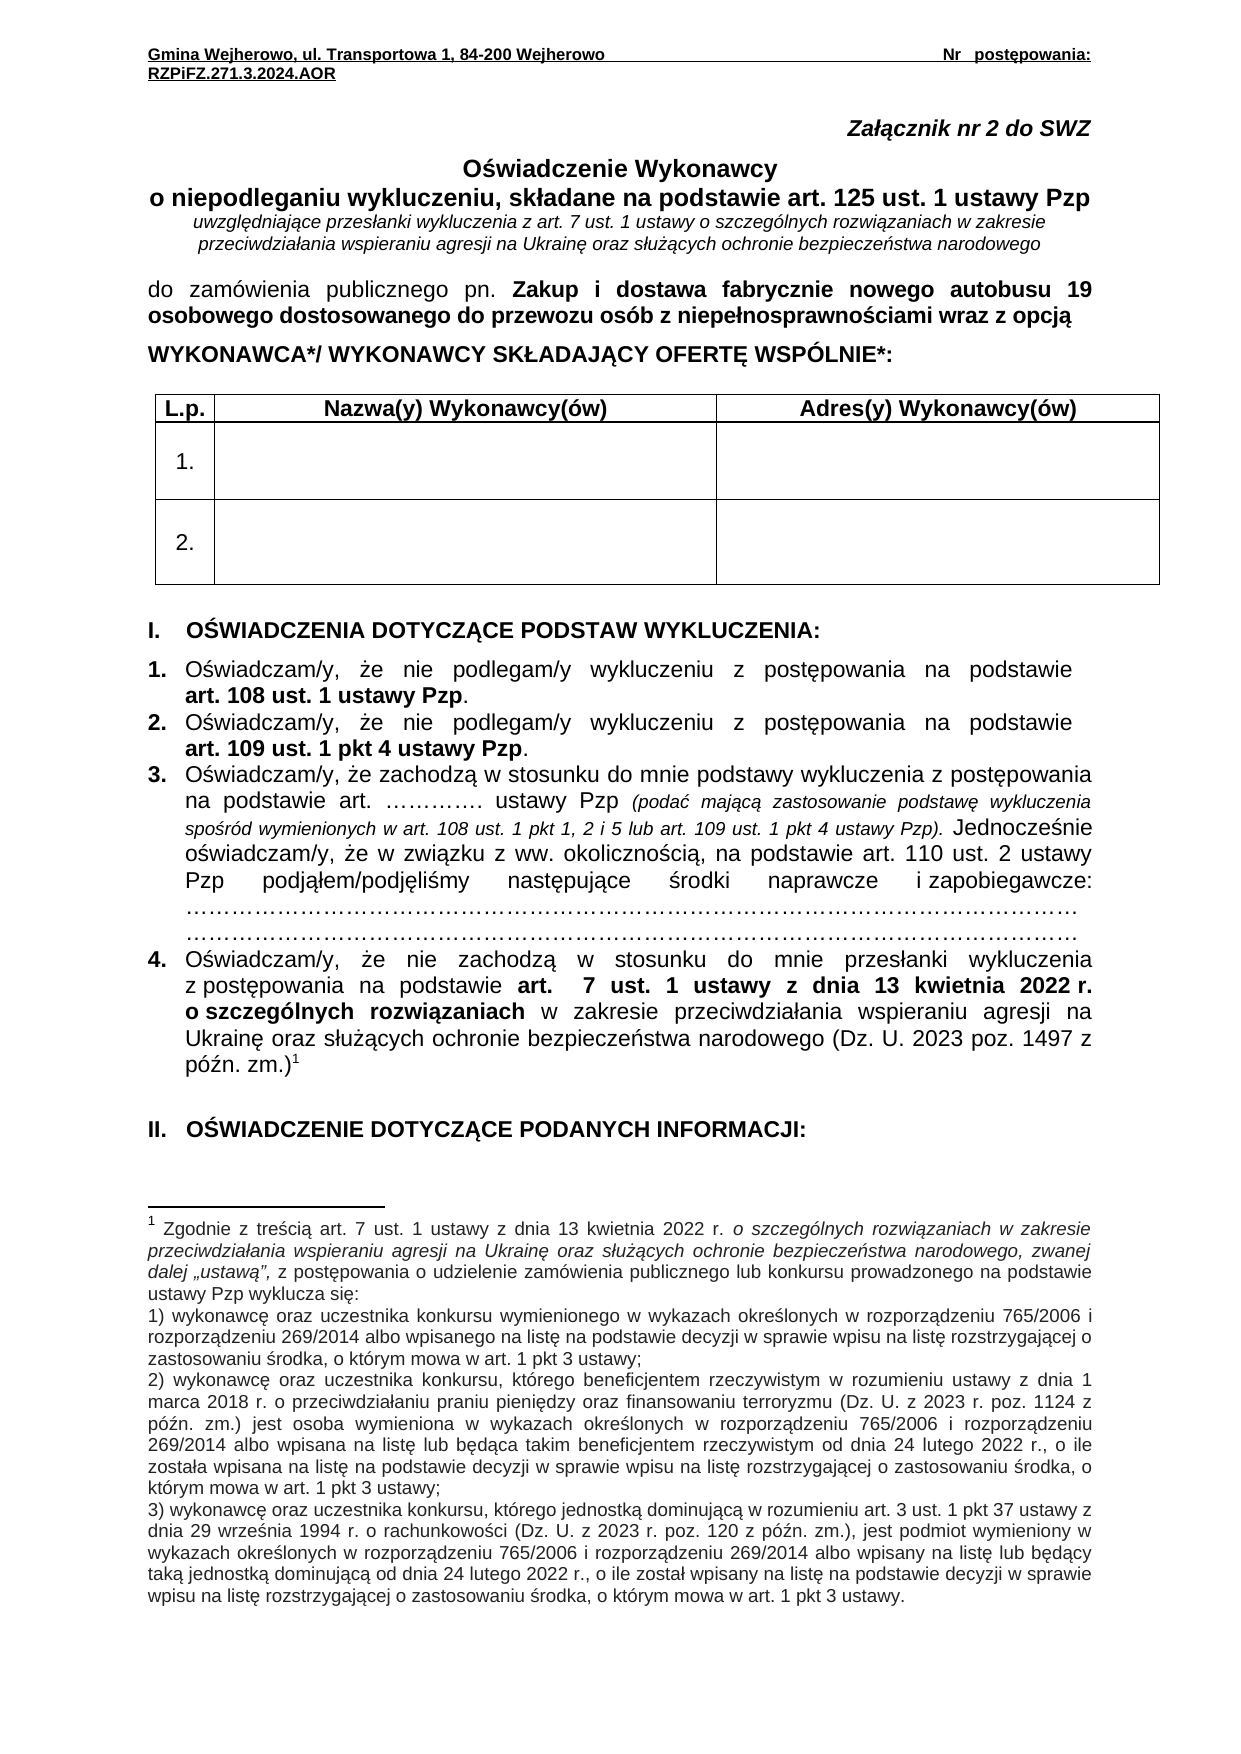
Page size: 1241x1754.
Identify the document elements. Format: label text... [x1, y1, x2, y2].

list Oświadczam/y, że nie zachodzą w stosunku do mnie przesłanki wykluczenia z postępowania na podstawie art. 7 ust. 1 ustawy z dnia 13 kwietnia 2022 r. o szczególnych rozwiązaniach w zakresie przeciwdziałania wspieraniu agresji na Ukrainę oraz służących ochronie bezpieczeństwa narodowego (Dz. U. 2023 poz. 1497 z późn. zm.) [148, 946, 1093, 1077]
text I. OŚWIADCZENIA DOTYCZĄCE PODSTAW WYKLUCZENIA: [148, 617, 1093, 643]
list Oświadczam/y, że zachodzą w stosunku do mnie podstawy wykluczenia z postępowania na podstawie art. …………. ustawy Pzp (podać mającą zastosowanie podstawę wykluczenia spośród wymienionych w art. 108 ust. 1 pkt 1, 2 i 5 lub art. 109 ust. 1 pkt 4 ustawy Pzp). Jednocześnie oświadczam/y, że w związku z ww. okolicznością, na podstawie art. 110 ust. 2 ustawy Pzp podjąłem/podjęliśmy następujące środki naprawcze i zapobiegawcze: ……………………………………………………………………………………………………………………………………………………………………………………………………………… [148, 761, 1093, 946]
table_cell [717, 500, 1159, 584]
table_cell [717, 423, 1159, 499]
text II. OŚWIADCZENIE DOTYCZĄCE PODANYCH INFORMACJI: [148, 1116, 1093, 1143]
text o niepodleganiu wykluczeniu, składane na podstawie art. 125 ust. 1 ustawy Pzp [148, 183, 1093, 211]
table_cell 1. [156, 423, 214, 499]
table_header Adres(y) Wykonawcy(ów) [717, 395, 1159, 421]
text Załącznik nr 2 do SWZ [148, 115, 1093, 141]
list Oświadczam/y, że nie podlegam/y wykluczeniu z postępowania na podstawie art. 108 ust. 1 ustawy Pzp. [148, 656, 1093, 708]
table_cell [215, 500, 716, 584]
text uwzględniające przesłanki wykluczenia z art. 7 ust. 1 ustawy o szczególnych rozwiązaniach w zakresie przeciwdziałania wspieraniu agresji na Ukrainę oraz służących ochronie bezpieczeństwa narodowego [148, 211, 1093, 254]
table_header Nazwa(y) Wykonawcy(ów) [215, 395, 716, 421]
table_header L.p. [156, 395, 214, 421]
table_cell [215, 423, 716, 499]
text WYKONAWCA*/ WYKONAWCY SKŁADAJĄCY OFERTĘ WSPÓLNIE*: [148, 341, 1093, 368]
table_cell 2. [156, 500, 214, 584]
list Oświadczam/y, że nie podlegam/y wykluczeniu z postępowania na podstawie art. 109 ust. 1 pkt 4 ustawy Pzp. [148, 708, 1093, 761]
text do zamówienia publicznego pn. Zakup i dostawa fabrycznie nowego autobusu 19 osobowego dostosowanego do przewozu osób z niepełnosprawnościami wraz z opcją [148, 276, 1093, 329]
text Oświadczenie Wykonawcy [148, 154, 1093, 183]
